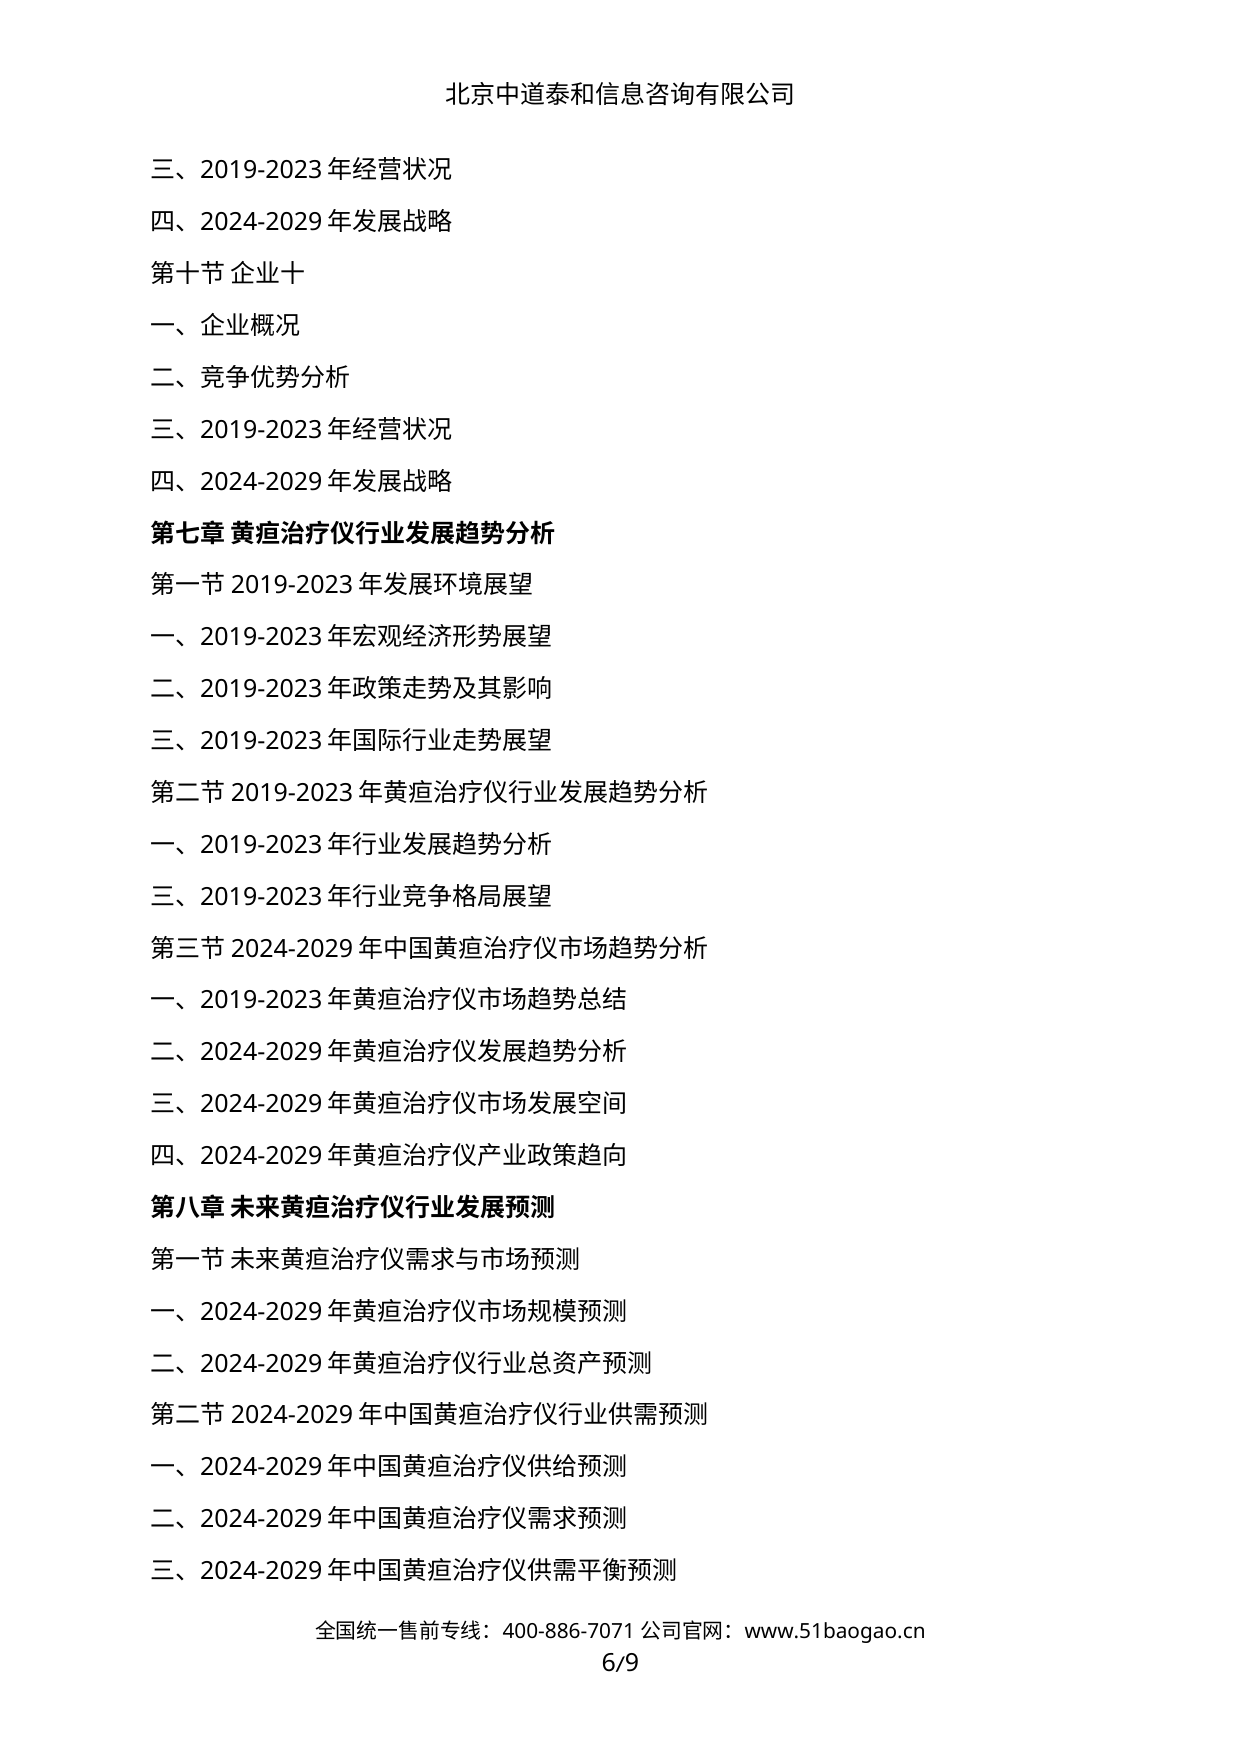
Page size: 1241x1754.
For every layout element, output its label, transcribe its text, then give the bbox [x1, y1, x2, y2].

text 第二节 2024-2029年中国黄疸治疗仪行业供需预测 [150, 1395, 1090, 1431]
text 三、2024-2029年中国黄疸治疗仪供需平衡预测 [150, 1551, 1090, 1587]
text 二、竞争优势分析 [150, 357, 1090, 394]
text 四、2024-2029年发展战略 [150, 202, 1090, 238]
text 四、2024-2029年发展战略 [150, 461, 1090, 497]
text 三、2019-2023年经营状况 [150, 409, 1090, 446]
text 四、2024-2029年黄疸治疗仪产业政策趋向 [150, 1136, 1090, 1172]
text 第八章 未来黄疸治疗仪行业发展预测 [150, 1187, 1090, 1224]
text 第一节 未来黄疸治疗仪需求与市场预测 [150, 1239, 1090, 1276]
text 一、2019-2023年黄疸治疗仪市场趋势总结 [150, 980, 1090, 1016]
text 二、2019-2023年政策走势及其影响 [150, 669, 1090, 705]
text 一、2019-2023年行业发展趋势分析 [150, 824, 1090, 861]
text 第七章 黄疸治疗仪行业发展趋势分析 [150, 513, 1090, 549]
text 一、2024-2029年黄疸治疗仪市场规模预测 [150, 1291, 1090, 1327]
text 第一节 2019-2023年发展环境展望 [150, 565, 1090, 601]
text 第二节 2019-2023年黄疸治疗仪行业发展趋势分析 [150, 772, 1090, 809]
text 一、2019-2023年宏观经济形势展望 [150, 617, 1090, 653]
text 三、2019-2023年行业竞争格局展望 [150, 876, 1090, 912]
text 二、2024-2029年黄疸治疗仪发展趋势分析 [150, 1032, 1090, 1068]
text 一、2024-2029年中国黄疸治疗仪供给预测 [150, 1447, 1090, 1483]
text 一、企业概况 [150, 306, 1090, 342]
text 三、2019-2023年国际行业走势展望 [150, 721, 1090, 757]
text 二、2024-2029年黄疸治疗仪行业总资产预测 [150, 1343, 1090, 1379]
text 第三节 2024-2029年中国黄疸治疗仪市场趋势分析 [150, 928, 1090, 964]
text 三、2019-2023年经营状况 [150, 150, 1090, 186]
text 二、2024-2029年中国黄疸治疗仪需求预测 [150, 1499, 1090, 1535]
text 第十节 企业十 [150, 254, 1090, 290]
text 三、2024-2029年黄疸治疗仪市场发展空间 [150, 1084, 1090, 1120]
